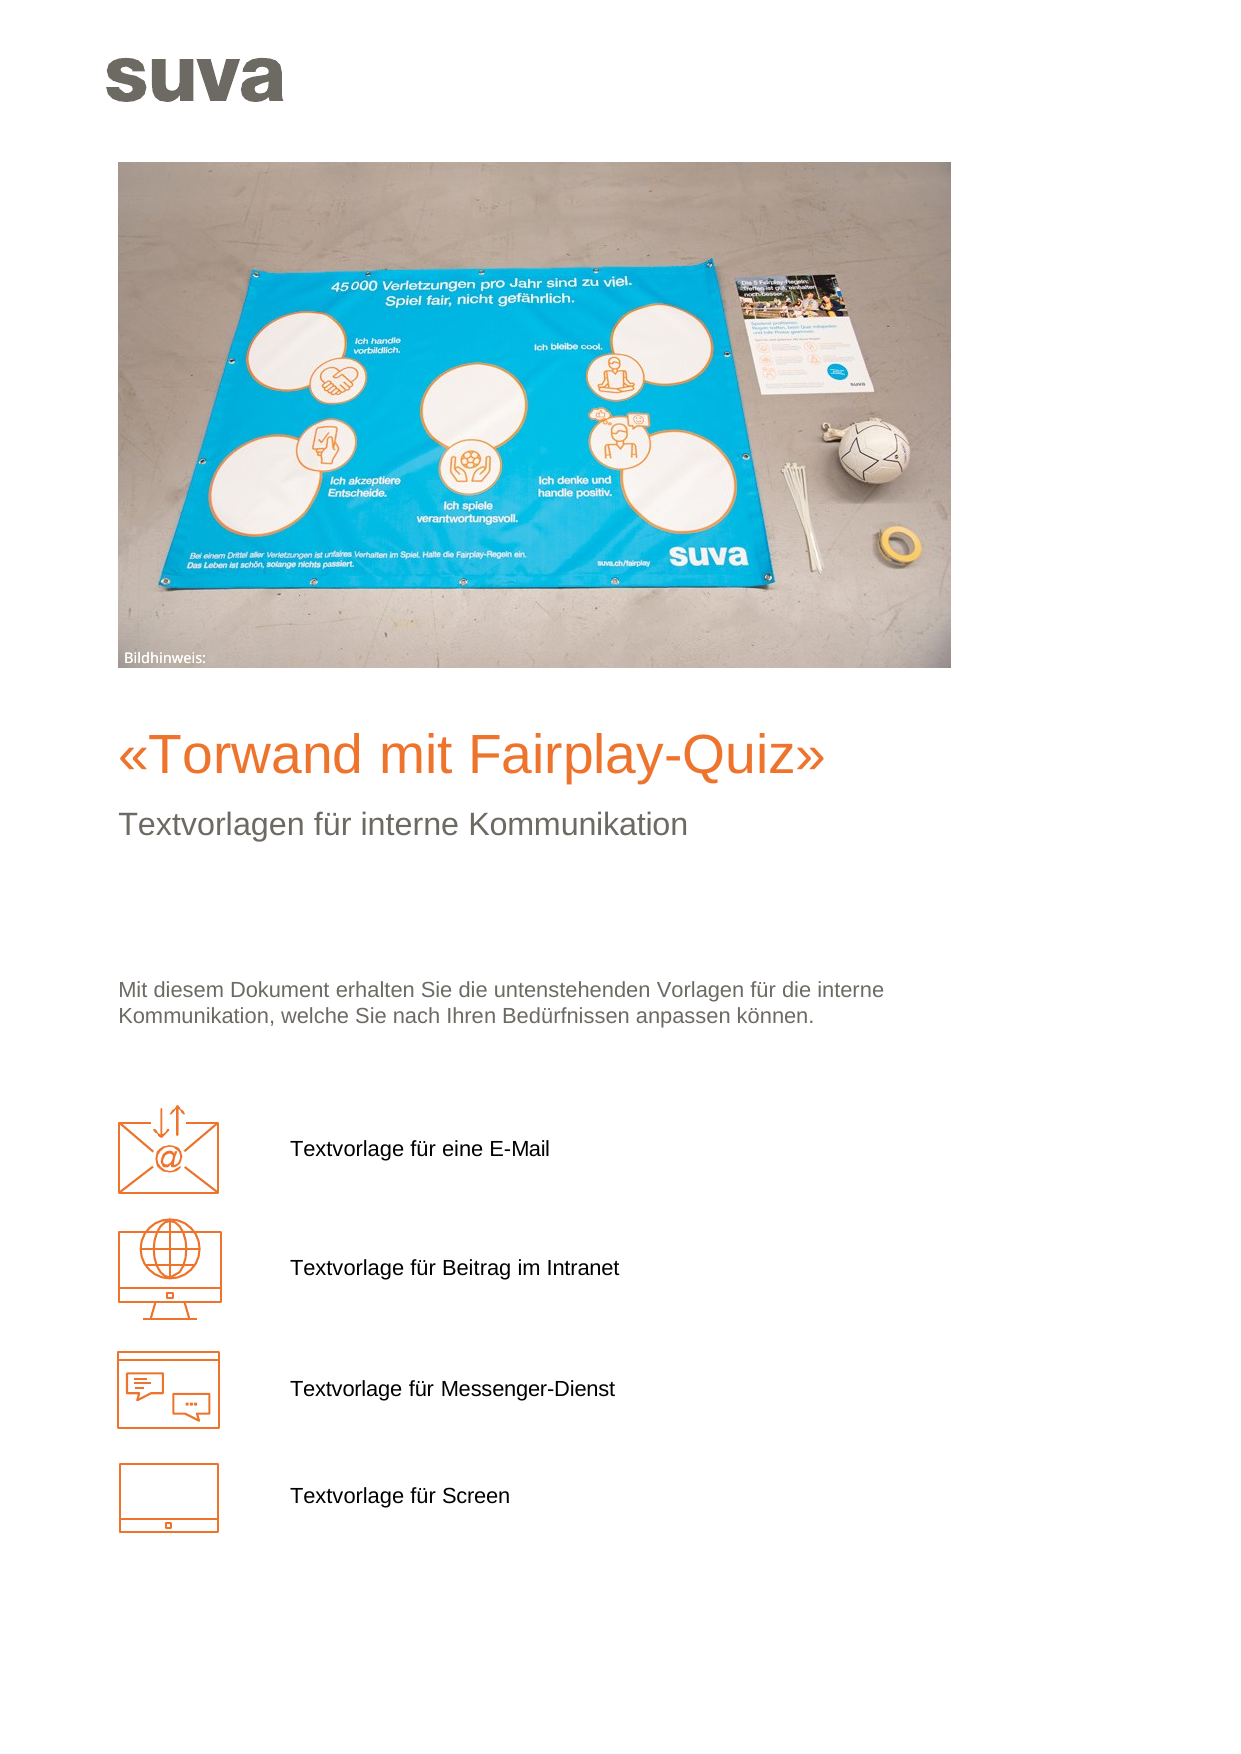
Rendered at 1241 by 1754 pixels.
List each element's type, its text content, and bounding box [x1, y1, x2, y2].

subtitle Textvorlagen für interne Kommunikation [118, 805, 1065, 842]
picture [153, 1105, 185, 1138]
picture [118, 162, 951, 668]
text Mit diesem Dokument erhalten Sie die untenstehenden Vorlagen für die interne Kommunikation, welche Sie nach Ihren Bedürfnissen anpassen können. [118, 977, 940, 1028]
text Textvorlage für Messenger-Dienst [290, 1376, 1065, 1401]
text Textvorlage für Beitrag im Intranet [290, 1255, 1065, 1280]
picture [151, 1142, 186, 1176]
text Textvorlage für eine E-Mail [290, 1136, 1065, 1161]
text Textvorlage für Screen [290, 1483, 1065, 1508]
subtitle «Torwand mit Fairplay-Quiz» [118, 722, 1065, 785]
